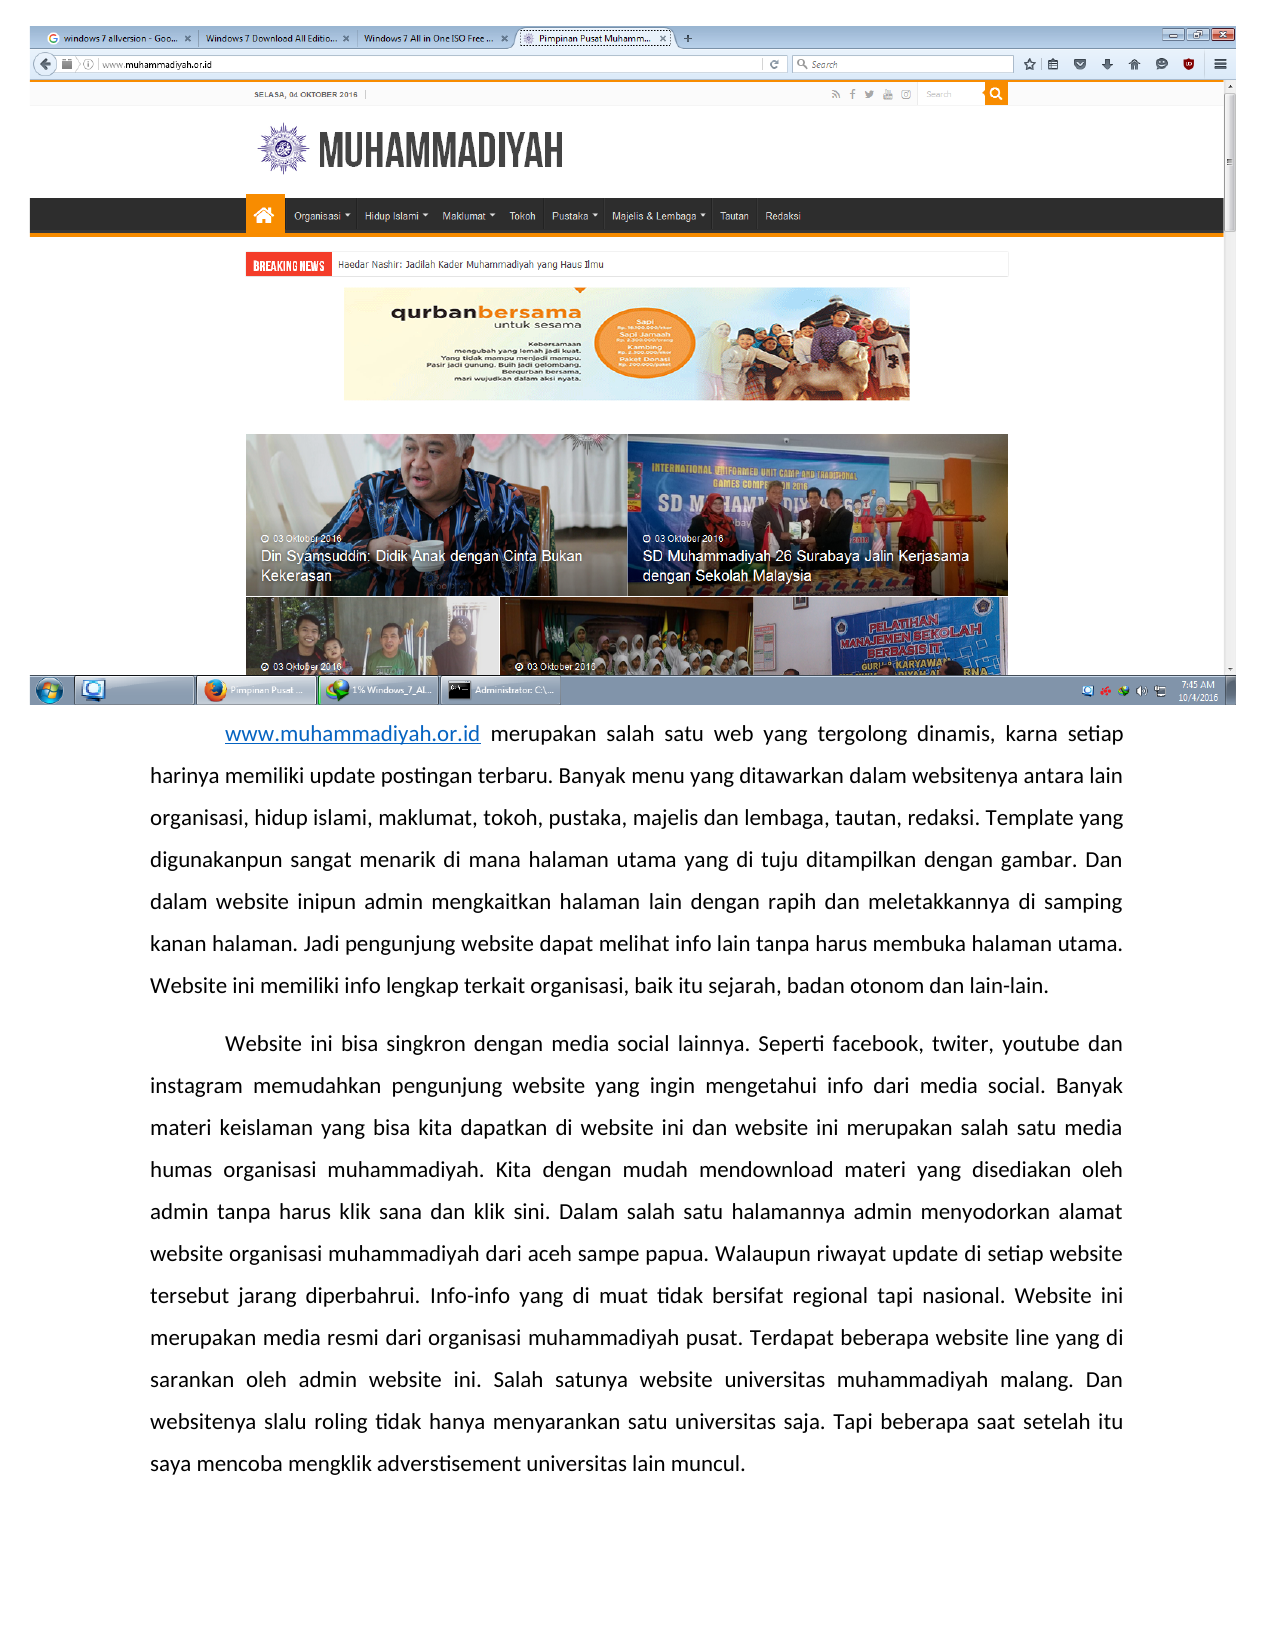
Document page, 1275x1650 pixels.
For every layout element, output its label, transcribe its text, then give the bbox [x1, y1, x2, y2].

picture [29, 26, 1236, 705]
text www.muhammadiyah.or.id merupakan salah satu web yang tergolong dinamis, karna setiap harinya memiliki update postingan terbaru. Banyak menu yang ditawarkan dalam websitenya antara lain organisasi, hidup islami, maklumat, tokoh, pustaka, majelis dan lembaga, tautan, redaksi. Template yang digunakanpun sangat menarik di mana halaman utama yang di tuju ditampilkan dengan gambar. Dan dalam website inipun admin mengkaitkan halaman lain dengan rapih dan meletakkannya di samping kanan halaman. Jadi pengunjung website dapat melihat info lain tanpa harus membuka halaman utama. Website ini memiliki info lengkap terkait organisasi, baik itu sejarah, badan otonom dan lain-lain. [150, 705, 1125, 999]
text Website ini bisa singkron dengan media social lainnya. Seperti facebook, twiter, youtube dan instagram memudahkan pengunjung website yang ingin mengetahui info dari media social. Banyak materi keislaman yang bisa kita dapatkan di website ini dan website ini merupakan salah satu media humas organisasi muhammadiyah. Kita dengan mudah mendownload materi yang disediakan oleh admin tanpa harus klik sana dan klik sini. Dalam salah satu halamannya admin menyodorkan alamat website organisasi muhammadiyah dari aceh sampe papua. Walaupun riwayat update di setiap website tersebut jarang diperbahrui. Info-info yang di muat tidak bersifat regional tapi nasional. Website ini merupakan media resmi dari organisasi muhammadiyah pusat. Terdapat beberapa website line yang di sarankan oleh admin website ini. Salah satunya website universitas muhammadiyah malang. Dan websitenya slalu roling tidak hanya menyarankan satu universitas saja. Tapi beberapa saat setelah itu saya mencoba mengklik adverstisement universitas lain muncul. [150, 1029, 1125, 1477]
